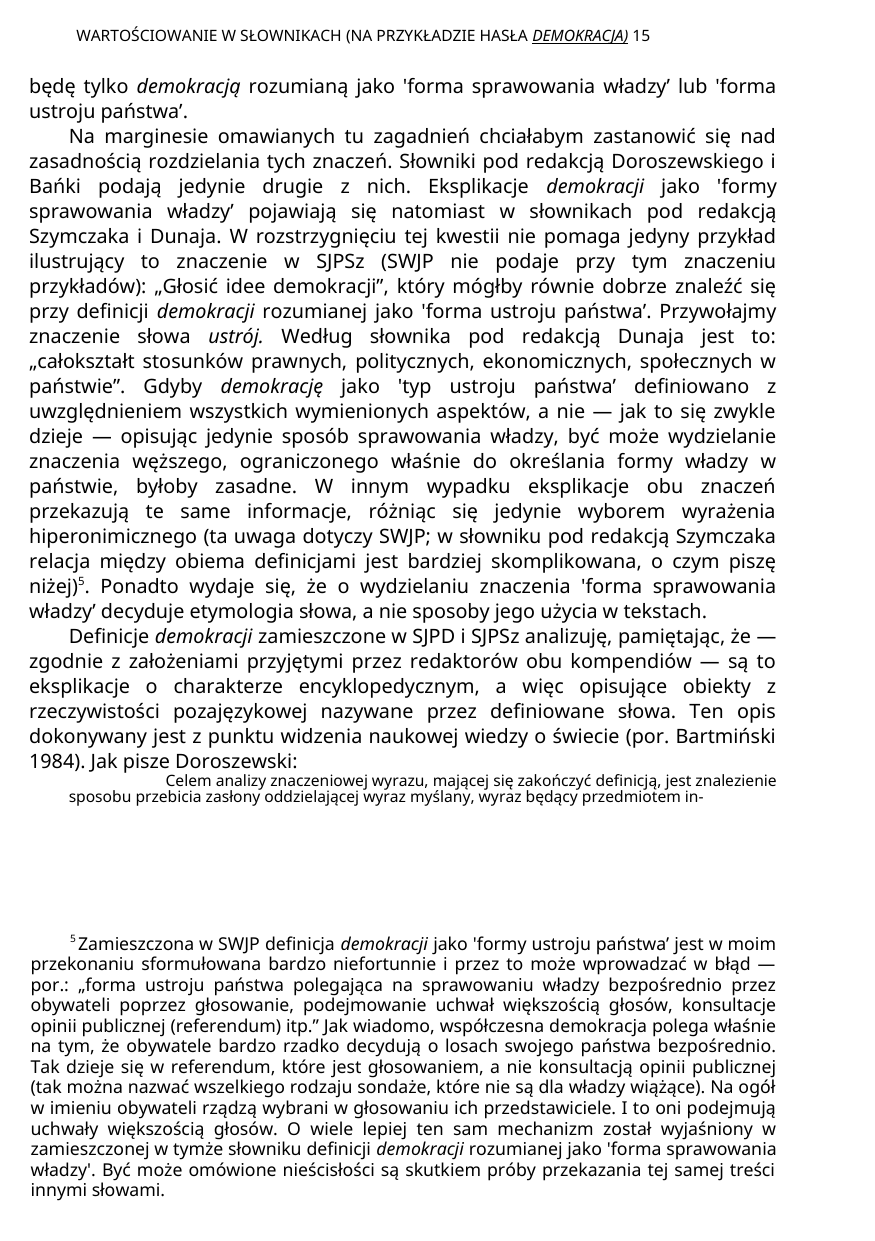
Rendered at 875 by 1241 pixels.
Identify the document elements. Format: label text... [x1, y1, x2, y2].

text będę tylko demokracją rozumianą jako 'forma sprawowania władzy’ lub 'forma ustroju państwa’. [29, 74, 777, 124]
text Definicje demokracji zamieszczone w SJPD i SJPSz analizuję, pamiętając, że — zgodnie z założeniami przyjętymi przez redaktorów obu kompendiów — są to eksplikacje o charakterze encyklopedycznym, a więc opisujące obiekty z rzeczywistości pozajęzykowej nazywane przez definiowane słowa. Ten opis dokonywany jest z punktu widzenia naukowej wiedzy o świecie (por. Bartmiński 1984). Jak pisze Doroszewski: [29, 624, 777, 774]
text 5 Zamieszczona w SWJP definicja demokracji jako 'formy ustroju państwa’ jest w moim przekonaniu sformułowana bardzo niefortunnie i przez to może wprowadzać w błąd — por.: „forma ustroju państwa polegająca na sprawowaniu władzy bezpośrednio przez obywateli poprzez głosowanie, podejmowanie uchwał większością głosów, konsultacje opinii publicznej (referendum) itp.” Jak wiadomo, współczesna demokracja polega właśnie na tym, że obywatele bardzo rzadko decydują o losach swojego państwa bezpośrednio. Tak dzieje się w referendum, które jest głosowaniem, a nie konsultacją opinii publicznej (tak można nazwać wszelkiego rodzaju sondaże, które nie są dla władzy wiążące). Na ogół w imieniu obywateli rządzą wybrani w głosowaniu ich przedstawiciele. I to oni podejmują uchwały większością głosów. O wiele lepiej ten sam mechanizm został wyjaśniony w zamieszczonej w tymże słowniku definicji demokracji rozumianej jako 'forma sprawowania władzy'. Być może omówione nieścisłości są skutkiem próby przekazania tej samej treści innymi słowami. [30, 934, 777, 1201]
text Celem analizy znaczeniowej wyrazu, mającej się zakończyć definicją, jest znalezienie [29, 774, 777, 789]
text WARTOŚCIOWANIE W SŁOWNIKACH (NA PRZYKŁADZIE HASŁA DEMOKRACJA) 15 [76, 29, 650, 45]
text Na marginesie omawianych tu zagadnień chciałabym zastanowić się nad zasadnością rozdzielania tych znaczeń. Słowniki pod redakcją Doroszewskiego i Bańki podają jedynie drugie z nich. Eksplikacje demokracji jako 'formy sprawowania władzy’ pojawiają się natomiast w słownikach pod redakcją Szymczaka i Dunaja. W rozstrzygnięciu tej kwestii nie pomaga jedyny przykład ilustrujący to znaczenie w SJPSz (SWJP nie podaje przy tym znaczeniu przykładów): „Głosić idee demokracji”, który mógłby równie dobrze znaleźć się przy definicji demokracji rozumianej jako 'forma ustroju państwa’. Przywołajmy znaczenie słowa ustrój. Według słownika pod redakcją Dunaja jest to: „całokształt stosunków prawnych, politycznych, ekonomicznych, społecznych w państwie”. Gdyby demokrację jako 'typ ustroju państwa’ definiowano z uwzględnieniem wszystkich wymienionych aspektów, a nie — jak to się zwykle dzieje — opisując jedynie sposób sprawowania władzy, być może wydzielanie znaczenia węższego, ograniczonego właśnie do określania formy władzy w państwie, byłoby zasadne. W innym wypadku eksplikacje obu znaczeń przekazują te same informacje, różniąc się jedynie wyborem wyrażenia hiperonimicznego (ta uwaga dotyczy SWJP; w słowniku pod redakcją Szymczaka relacja między obiema definicjami jest bardziej skomplikowana, o czym piszę niżej)5. Ponadto wydaje się, że o wydzielaniu znaczenia 'forma sprawowania władzy’ decyduje etymologia słowa, a nie sposoby jego użycia w tekstach. [29, 124, 777, 624]
text sposobu przebicia zasłony oddzielającej wyraz myślany, wyraz będący przedmiotem in- [29, 789, 777, 805]
